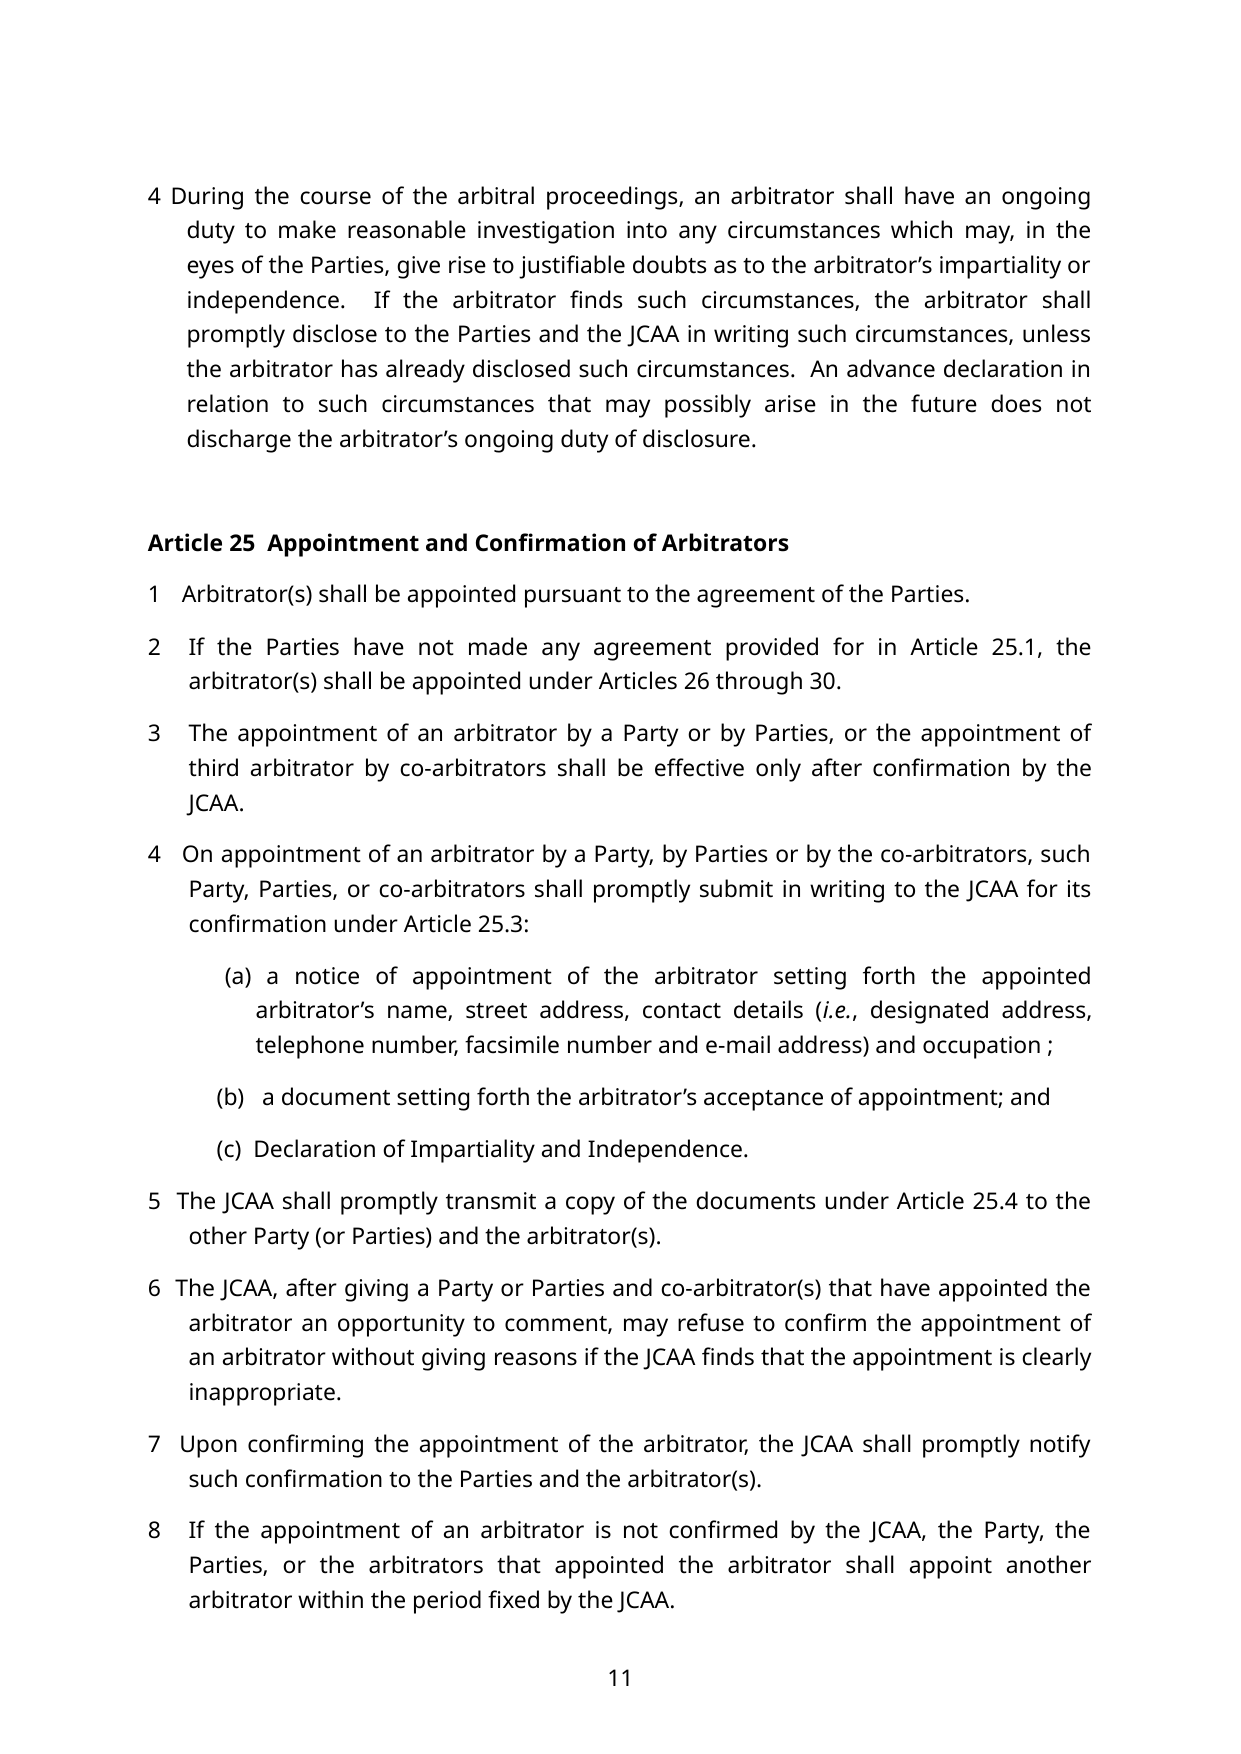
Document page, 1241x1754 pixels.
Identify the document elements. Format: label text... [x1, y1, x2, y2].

text 7 Upon confirming the appointment of the arbitrator, the JCAA shall promptly notify such confirmation to the Parties and the arbitrator(s). [148, 1426, 1092, 1496]
text 6 The JCAA, after giving a Party or Parties and co-arbitrator(s) that have appointed the arbitrator an opportunity to comment, may refuse to confirm the appointment of an arbitrator without giving reasons if the JCAA finds that the appointment is clearly inappropriate. [148, 1270, 1092, 1409]
text 1 Arbitrator(s) shall be appointed pursuant to the agreement of the Parties. [148, 577, 1092, 611]
text (b) a document setting forth the arbitrator’s acceptance of appointment; and [216, 1079, 1092, 1114]
text (c) Declaration of Impartiality and Independence. [216, 1131, 1092, 1166]
text 2 If the Parties have not made any agreement provided for in Article 25.1, the arbitrator(s) shall be appointed under Articles 26 through 30. [148, 629, 1092, 698]
text (a) a notice of appointment of the arbitrator setting forth the appointed arbitrator’s name, street address, contact details (i.e., designated address, telephone number, facsimile number and e-mail address) and occupation ; [209, 958, 1092, 1062]
text 4 During the course of the arbitral proceedings, an arbitrator shall have an ongoing duty to make reasonable investigation into any circumstances which may, in the eyes of the Parties, give rise to justifiable doubts as to the arbitrator’s impartiality or independence. If the arbitrator finds such circumstances, the arbitrator shall promptly disclose to the Parties and the JCAA in writing such circumstances, unless the arbitrator has already disclosed such circumstances. An advance declaration in relation to such circumstances that may possibly arise in the future does not discharge the arbitrator’s ongoing duty of disclosure. [148, 178, 1092, 456]
subtitle Article 25 Appointment and Confirmation of Arbitrators [148, 525, 1092, 559]
text 5 The JCAA shall promptly transmit a copy of the documents under Article 25.4 to the other Party (or Parties) and the arbitrator(s). [148, 1183, 1092, 1253]
text 3 The appointment of an arbitrator by a Party or by Parties, or the appointment of third arbitrator by co-arbitrators shall be effective only after confirmation by the JCAA. [148, 715, 1092, 819]
text 8 If the appointment of an arbitrator is not confirmed by the JCAA, the Party, the Parties, or the arbitrators that appointed the arbitrator shall appoint another arbitrator within the period fixed by the JCAA. [148, 1513, 1092, 1617]
text 4 On appointment of an arbitrator by a Party, by Parties or by the co-arbitrators, such Party, Parties, or co-arbitrators shall promptly submit in writing to the JCAA for its confirmation under Article 25.3: [148, 837, 1092, 941]
